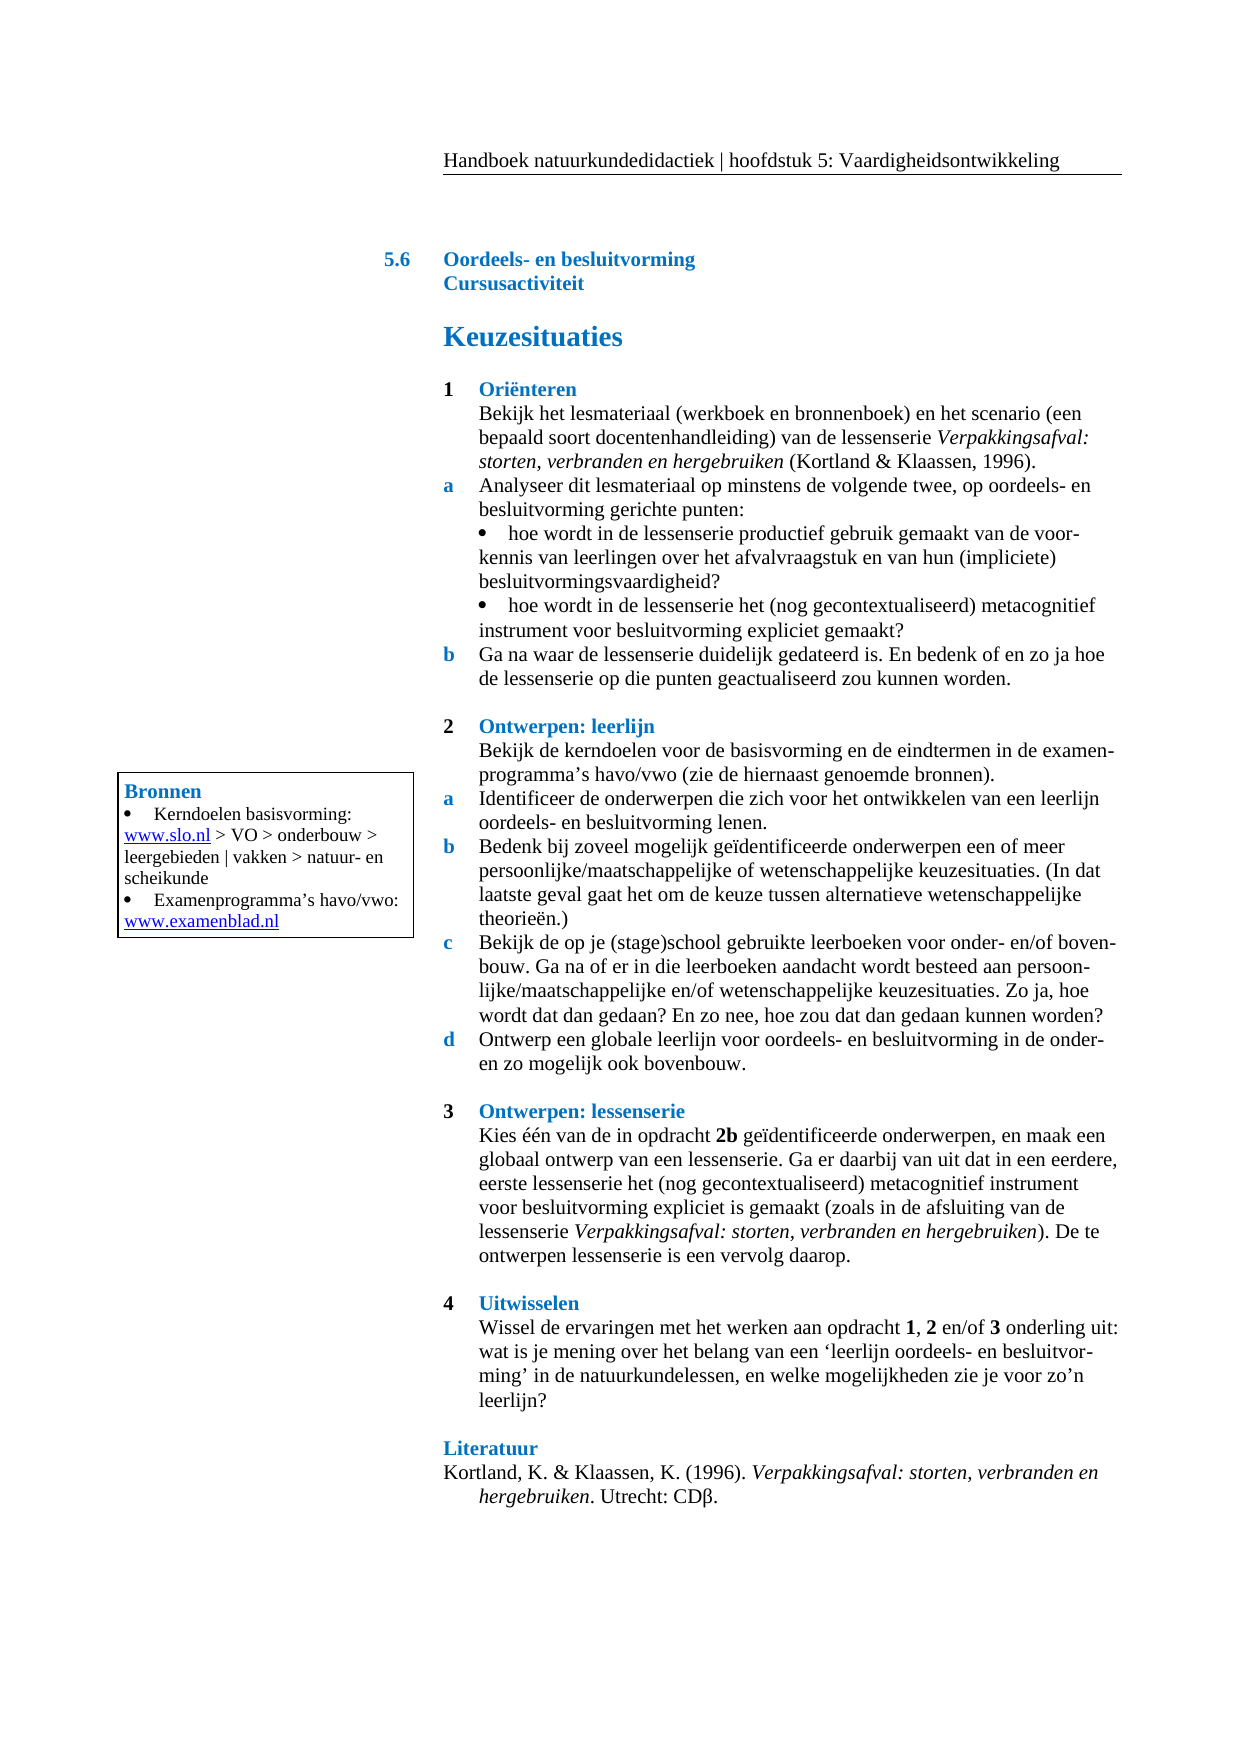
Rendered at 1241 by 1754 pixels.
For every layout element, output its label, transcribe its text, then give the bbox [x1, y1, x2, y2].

list hoe wordt in de lessenserie het (nog gecontextualiseerd) metacognitief instrument voor besluitvorming expliciet gemaakt? [478, 593, 1122, 642]
text Kortland, K. & Klaassen, K. (1996). Verpakkingsafval: storten, verbranden en hergebruiken. Utrecht: CDβ. [443, 1460, 1122, 1508]
text 2 Ontwerpen: leerlijn [443, 714, 1122, 738]
list Bekijk de kerndoelen voor de basisvorming en de eindtermen in de examenprogramma’s havo/vwo (zie de hiernaast genoemde bronnen). [443, 738, 1122, 786]
text Wissel de ervaringen met het werken aan opdracht 1, 2 en/of 3 onderling uit: wat is je mening over het belang van een ‘leerlijn oordeels- en besluitvorming’ in de natuurkundelessen, en welke mogelijkheden zie je voor zo’n leerlijn? [443, 1315, 1122, 1412]
text 1 Oriënteren [443, 377, 1122, 401]
text a Analyseer dit lesmateriaal op minstens de volgende twee, op oordeels- en besluitvorming gerichte punten: [443, 473, 1122, 521]
text c Bekijk de op je (stage)school gebruikte leerboeken voor onder- en/of bovenbouw. Ga na of er in die leerboeken aandacht wordt besteed aan persoonlijke/maatschappelijke en/of wetenschappelijke keuzesituaties. Zo ja, hoe wordt dat dan gedaan? En zo nee, hoe zou dat dan gedaan kunnen worden? [443, 930, 1122, 1027]
text 4 Uitwisselen [443, 1291, 1122, 1315]
text Cursusactiviteit [443, 271, 1122, 295]
text Bekijk het lesmateriaal (werkboek en bronnenboek) en het scenario (een bepaald soort docentenhandleiding) van de lessenserie Verpakkingsafval: storten, verbranden en hergebruiken (Kortland & Klaassen, 1996). [443, 401, 1122, 473]
list hoe wordt in de lessenserie productief gebruik gemaakt van de voorkennis van leerlingen over het afvalvraagstuk en van hun (impliciete) besluitvormingsvaardigheid? [478, 521, 1122, 593]
text a Identificeer de onderwerpen die zich voor het ontwikkelen van een leerlijn oordeels- en besluitvorming lenen. [443, 786, 1122, 834]
text b Bedenk bij zoveel mogelijk geïdentificeerde onderwerpen een of meer persoonlijke/maatschappelijke of wetenschappelijke keuzesituaties. (In dat laatste geval gaat het om de keuze tussen alternatieve wetenschappelijke theorieën.) [443, 834, 1122, 930]
text Kies één van de in opdracht 2b geïdentificeerde onderwerpen, en maak een globaal ontwerp van een lessenserie. Ga er daarbij van uit dat in een eerdere, eerste lessenserie het (nog gecontextualiseerd) metacognitief instrument voor besluitvorming expliciet is gemaakt (zoals in de afsluiting van de lessenserie Verpakkingsafval: storten, verbranden en hergebruiken). De te ontwerpen lessenserie is een vervolg daarop. [443, 1123, 1122, 1267]
text d Ontwerp een globale leerlijn voor oordeels- en besluitvorming in de onder- en zo mogelijk ook bovenbouw. [443, 1027, 1122, 1075]
text Handboek natuurkundedidactiek | hoofdstuk 5: Vaardigheidsontwikkeling [443, 148, 1122, 174]
text 3 Ontwerpen: lessenserie [443, 1099, 1122, 1123]
text Literatuur [443, 1436, 1122, 1460]
text Keuzesituaties [443, 319, 1122, 353]
text 5.6 Oordeels- en besluitvorming [384, 247, 1122, 271]
text b Ga na waar de lessenserie duidelijk gedateerd is. En bedenk of en zo ja hoe de lessenserie op die punten geactualiseerd zou kunnen worden. [443, 642, 1122, 690]
